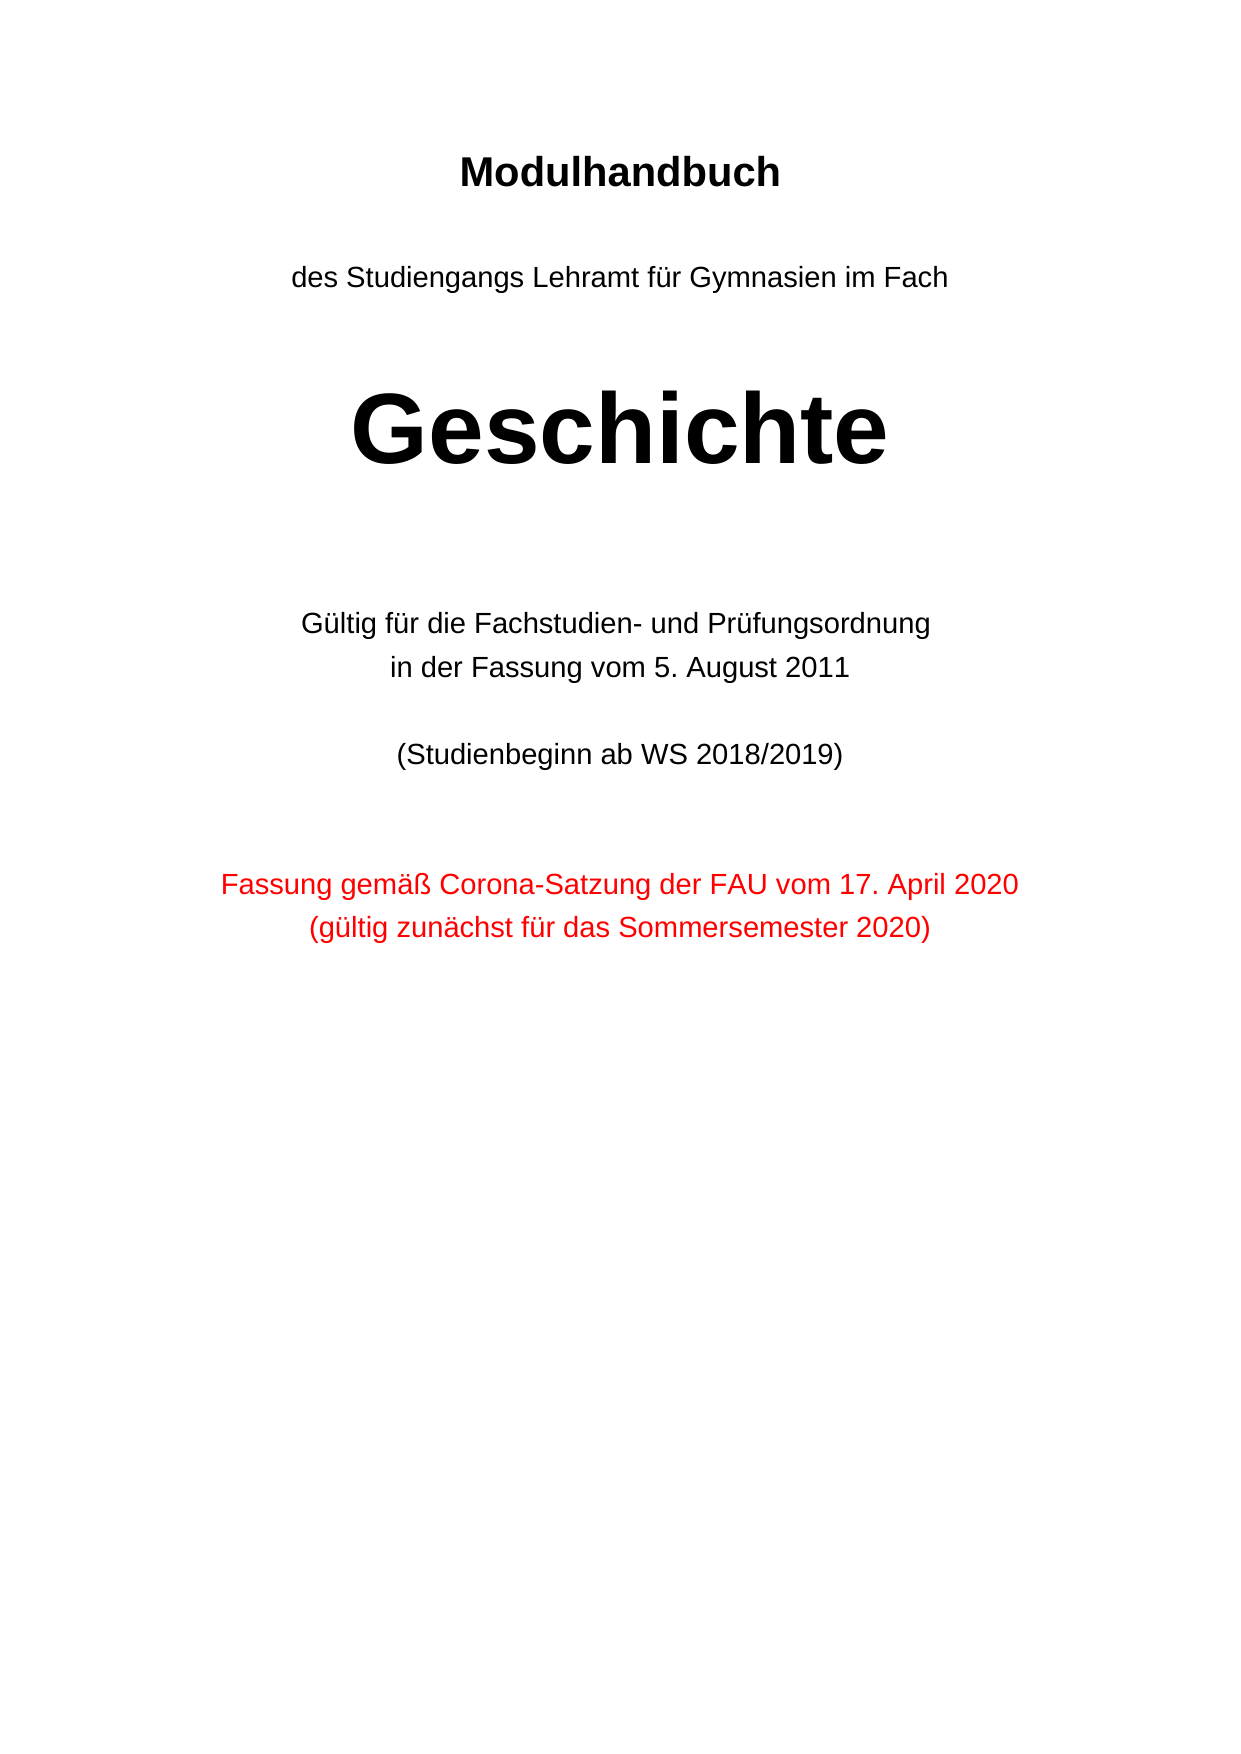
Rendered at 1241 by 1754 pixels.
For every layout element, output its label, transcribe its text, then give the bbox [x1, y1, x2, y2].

text Modulhandbuch [148, 148, 1093, 196]
text des Studiengangs Lehramt für Gymnasien im Fach [148, 260, 1093, 293]
text Gültig für die Fachstudien- und Prüfungsordnung in der Fassung vom 5. August 2011 [148, 607, 1093, 684]
text (Studienbeginn ab WS 2018/2019) [148, 737, 1093, 771]
text (gültig zunächst für das Sommersemester 2020) [148, 911, 1093, 944]
text Geschichte [148, 370, 1093, 485]
text Fassung gemäß Corona-Satzung der FAU vom 17. April 2020 [148, 867, 1093, 901]
